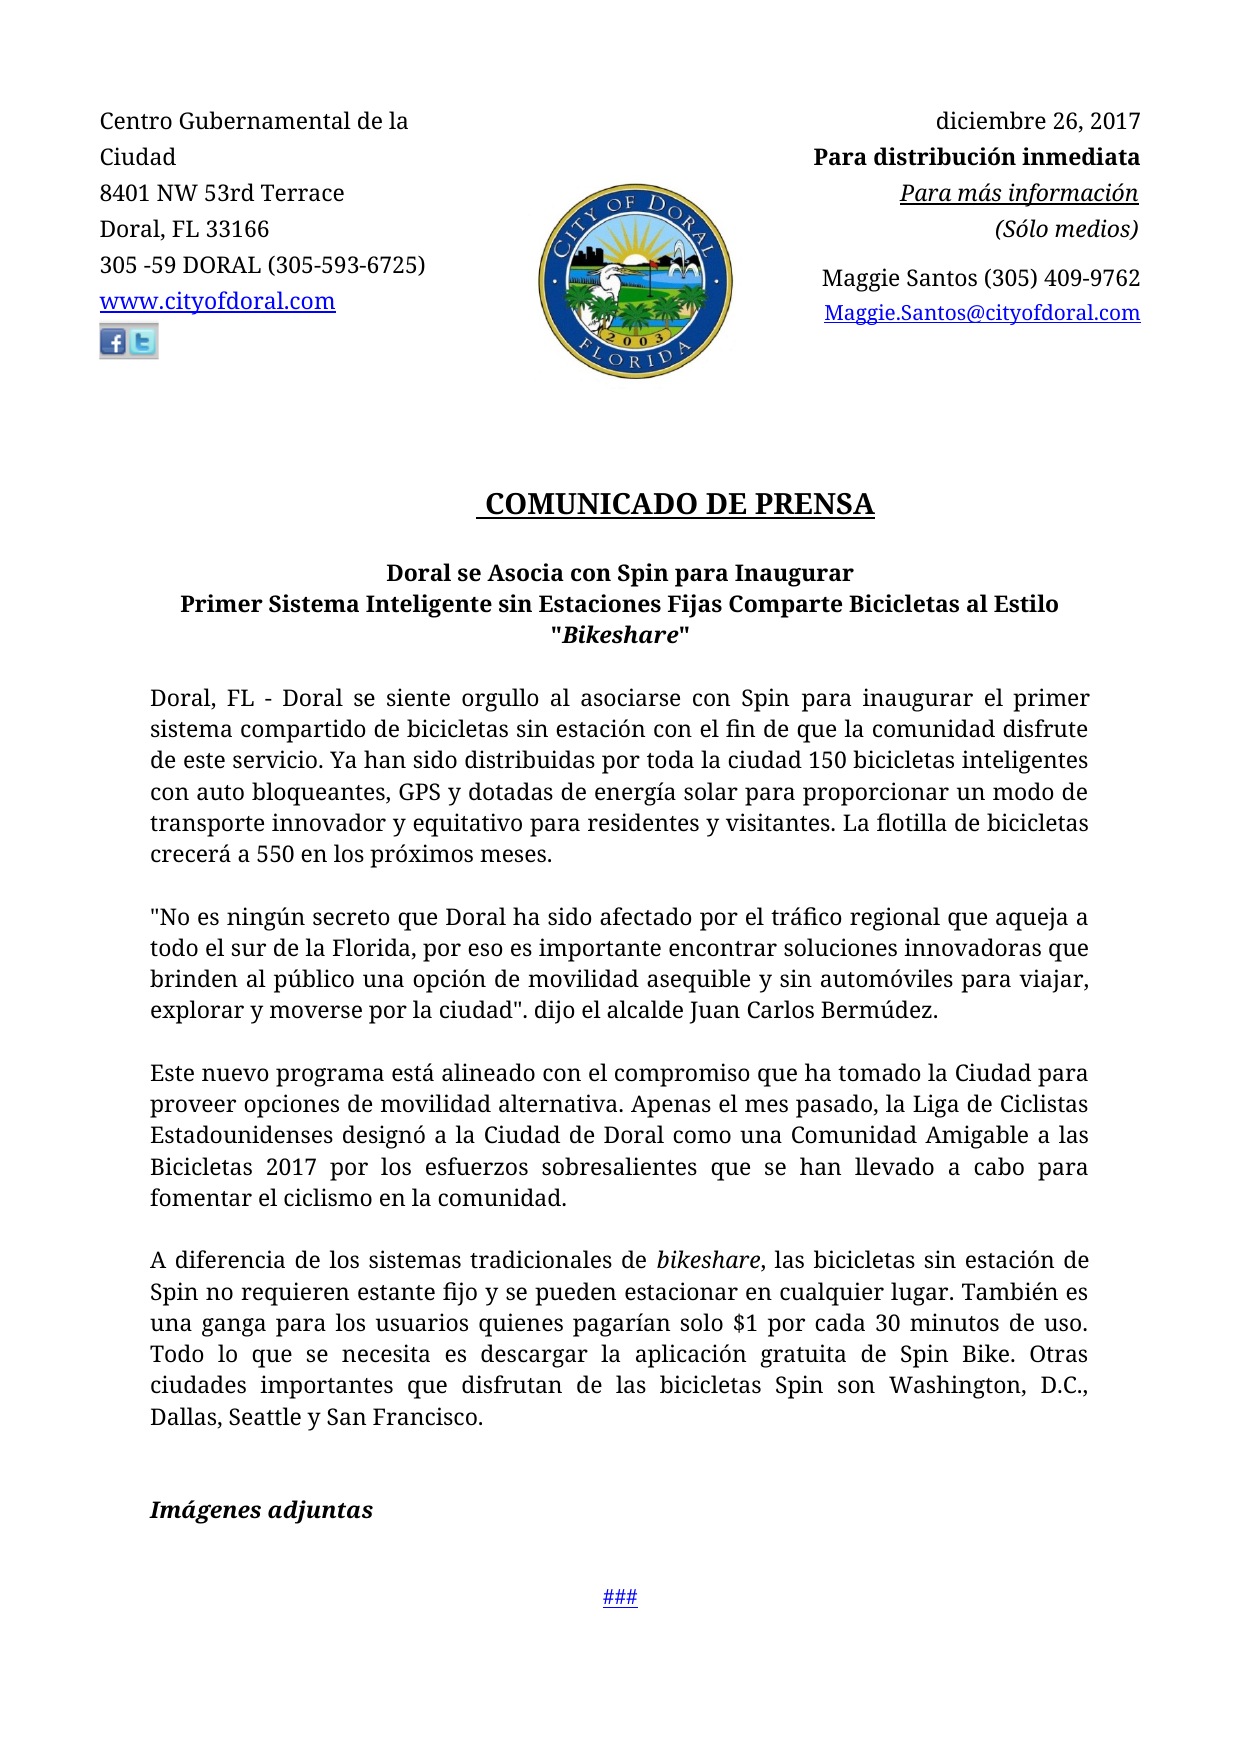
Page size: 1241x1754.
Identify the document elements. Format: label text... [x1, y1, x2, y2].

text Doral se Asocia con Spin para Inaugurar [150, 557, 1090, 588]
text "No es ningún secreto que Doral ha sido afectado por el tráfico regional que aqueja a todo el sur de la Florida, por eso es importante encontrar soluciones innovadoras que brinden al público una opción de movilidad asequible y sin automóviles para viajar, explorar y moverse por la ciudad". dijo el alcalde Juan Carlos Bermúdez. [150, 901, 1090, 1026]
table_header Centro Gubernamental de la Ciudad 8401 NW 53rd Terrace Doral, FL 33166 305 -59 DORAL (305-593-6725) www.cityofdoral.com [87, 105, 445, 483]
table_header diciembre 26, 2017 Para distribución inmediata Para más información (Sólo medios) Maggie Santos (305) 409-9762 Maggie.Santos@cityofdoral.com [754, 105, 1153, 483]
text Este nuevo programa está alineado con el compromiso que ha tomado la Ciudad para proveer opciones de movilidad alternativa. Apenas el mes pasado, la Liga de Ciclistas Estadounidenses designó a la Ciudad de Doral como una Comunidad Amigable a las Bicicletas 2017 por los esfuerzos sobresalientes que se han llevado a cabo para fomentar el ciclismo en la comunidad. [150, 1057, 1090, 1213]
text Imágenes adjuntas [150, 1494, 1090, 1526]
text Doral, FL - Doral se siente orgullo al asociarse con Spin para inaugurar el primer sistema compartido de bicicletas sin estación con el fin de que la comunidad disfrute de este servicio. Ya han sido distribuidas por toda la ciudad 150 bicicletas inteligentes con auto bloqueantes, GPS y dotadas de energía solar para proporcionar un modo de transporte innovador y equitativo para residentes y visitantes. La flotilla de bicicletas crecerá a 550 en los próximos meses. [150, 682, 1090, 869]
picture [528, 175, 742, 389]
picture [99, 319, 159, 364]
text A diferencia de los sistemas tradicionales de bikeshare, las bicicletas sin estación de Spin no requieren estante fijo y se pueden estacionar en cualquier lugar. También es una ganga para los usuarios quienes pagarían solo $1 por cada 30 minutos de uso. Todo lo que se necesita es descargar la aplicación gratuita de Spin Bike. Otras ciudades importantes que disfrutan de las bicicletas Spin son Washington, D.C., Dallas, Seattle y San Francisco. [150, 1244, 1090, 1432]
text COMUNICADO DE PRENSA [375, 483, 1090, 523]
text ### [150, 1582, 1090, 1611]
text Primer Sistema Inteligente sin Estaciones Fijas Comparte Bicicletas al Estilo "Bikeshare" [150, 588, 1090, 651]
table_header [445, 105, 754, 483]
